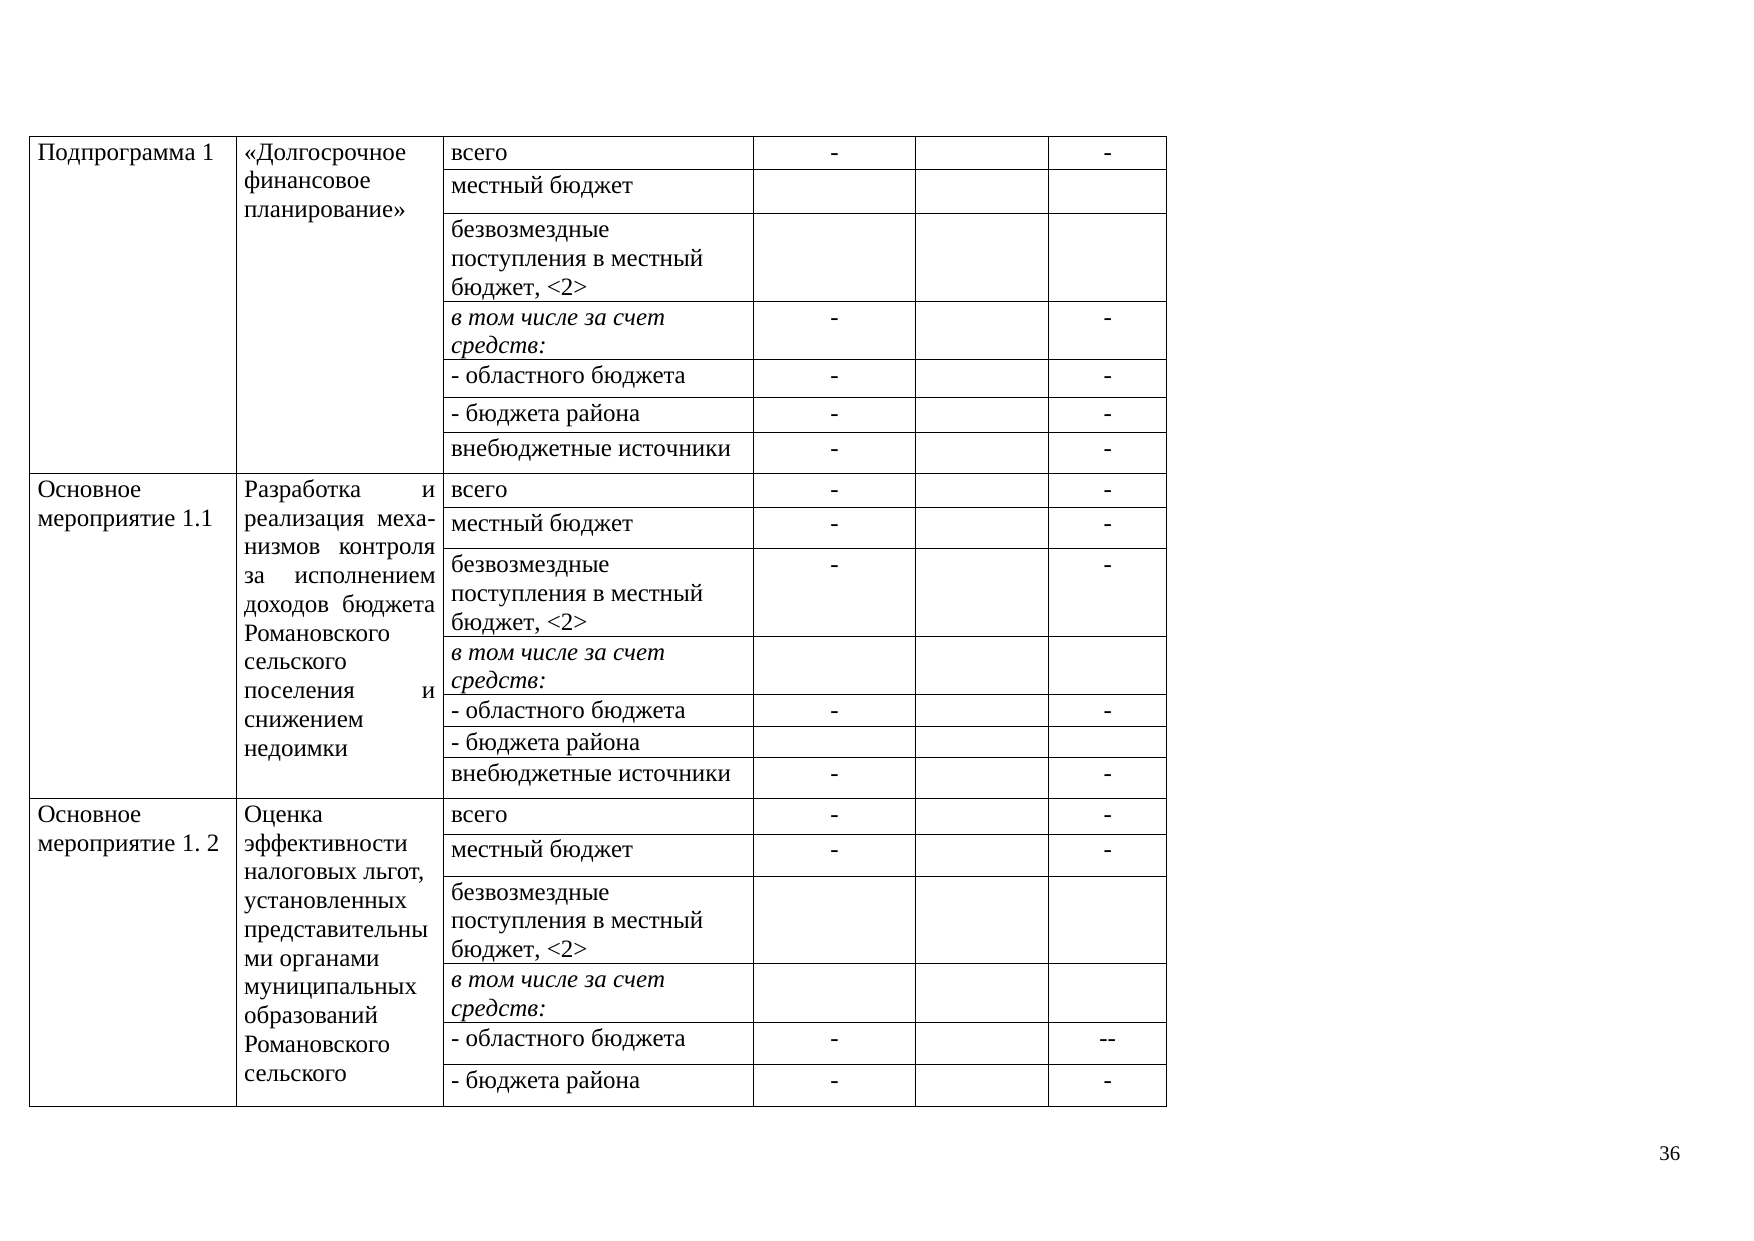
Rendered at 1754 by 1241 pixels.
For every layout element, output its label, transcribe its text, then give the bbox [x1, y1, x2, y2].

table_cell «Долгосрочное финансовое планирование» [237, 137, 443, 473]
table_cell [916, 1065, 1048, 1106]
table_cell - [1049, 758, 1166, 798]
table_cell - [754, 758, 915, 798]
table_cell Оценка эффективности налоговых льгот, установленных представительными органами муниципальных образований Романовского сельского поселения [237, 799, 443, 1106]
table_cell - [1049, 799, 1166, 833]
table_cell в том числе за счет средств: [444, 302, 753, 359]
table_cell в том числе за счет средств: [444, 637, 753, 694]
table_cell [916, 508, 1048, 548]
table_cell [916, 170, 1048, 213]
table_cell - областного бюджета [444, 1023, 753, 1064]
table_cell Подпрограмма 1 [30, 137, 236, 473]
table_cell [916, 474, 1048, 507]
table_cell - [754, 835, 915, 876]
table_cell [916, 302, 1048, 359]
table_cell - [1049, 398, 1166, 432]
table_cell [1049, 964, 1166, 1022]
table_cell [1049, 727, 1166, 757]
table_cell - [1049, 137, 1166, 169]
table_cell - [754, 474, 915, 507]
table_cell - [754, 360, 915, 397]
table_cell [916, 360, 1048, 397]
table_cell [916, 549, 1048, 636]
table_cell - [1049, 302, 1166, 359]
table_cell - бюджета района [444, 1065, 753, 1106]
table_cell - [1049, 549, 1166, 636]
table_cell всего [444, 474, 753, 507]
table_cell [444, 877, 753, 963]
table_cell - [754, 549, 915, 636]
table_cell - [1049, 360, 1166, 397]
table_cell [916, 835, 1048, 876]
table_cell [916, 637, 1048, 694]
table_cell - [754, 137, 915, 169]
table_cell - бюджета района [444, 398, 753, 432]
table_cell [916, 214, 1048, 301]
table_cell [754, 877, 915, 963]
table_cell местный бюджет [444, 170, 753, 213]
table_cell [754, 170, 915, 213]
table_cell внебюджетные источники [444, 433, 753, 473]
table_cell [916, 799, 1048, 833]
table_cell - [1049, 835, 1166, 876]
table_cell [754, 637, 915, 694]
table_cell местный бюджет [444, 835, 753, 876]
table_cell - [754, 1065, 915, 1106]
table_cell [444, 214, 753, 301]
table_cell внебюджетные источники [444, 758, 753, 798]
table_cell [1049, 214, 1166, 301]
table_cell Основное мероприятие 1.1 [30, 474, 236, 798]
table_cell - областного бюджета [444, 360, 753, 397]
table_cell - [754, 508, 915, 548]
table_cell - [1049, 433, 1166, 473]
table_cell [916, 137, 1048, 169]
table_cell [916, 695, 1048, 726]
table_cell - [1049, 695, 1166, 726]
table_cell - [754, 433, 915, 473]
table_cell Разработка и реализация механизмов контроля за исполнением доходов бюджета Романовского сельского поселения и снижением недоимки [237, 474, 443, 798]
table_cell - [754, 695, 915, 726]
table_cell [754, 727, 915, 757]
table_cell в том числе за счет средств: [444, 964, 753, 1022]
table_cell - областного бюджета [444, 695, 753, 726]
table_cell местный бюджет [444, 508, 753, 548]
table_cell [916, 1023, 1048, 1064]
table_cell - бюджета района [444, 727, 753, 757]
table_cell [754, 964, 915, 1022]
table_cell - [1049, 508, 1166, 548]
table_cell - [754, 1023, 915, 1064]
table_cell -- [1049, 1023, 1166, 1064]
table_cell Основное мероприятие 1. 2 [30, 799, 236, 1106]
table_cell [916, 877, 1048, 963]
table_cell всего [444, 137, 753, 169]
table_cell - [1049, 474, 1166, 507]
table_cell [1049, 877, 1166, 963]
table_cell [1049, 637, 1166, 694]
table_cell [916, 433, 1048, 473]
table_cell безвозмездные поступления в местный бюджет, <2> [444, 549, 753, 636]
table_cell - [754, 398, 915, 432]
table_cell [1049, 170, 1166, 213]
table_cell [916, 964, 1048, 1022]
table_cell [916, 398, 1048, 432]
table_cell [916, 758, 1048, 798]
table_cell [916, 727, 1048, 757]
table_cell - [754, 799, 915, 833]
table_cell - [1049, 1065, 1166, 1106]
table_cell [754, 214, 915, 301]
table_cell - [754, 302, 915, 359]
table_cell всего [444, 799, 753, 833]
